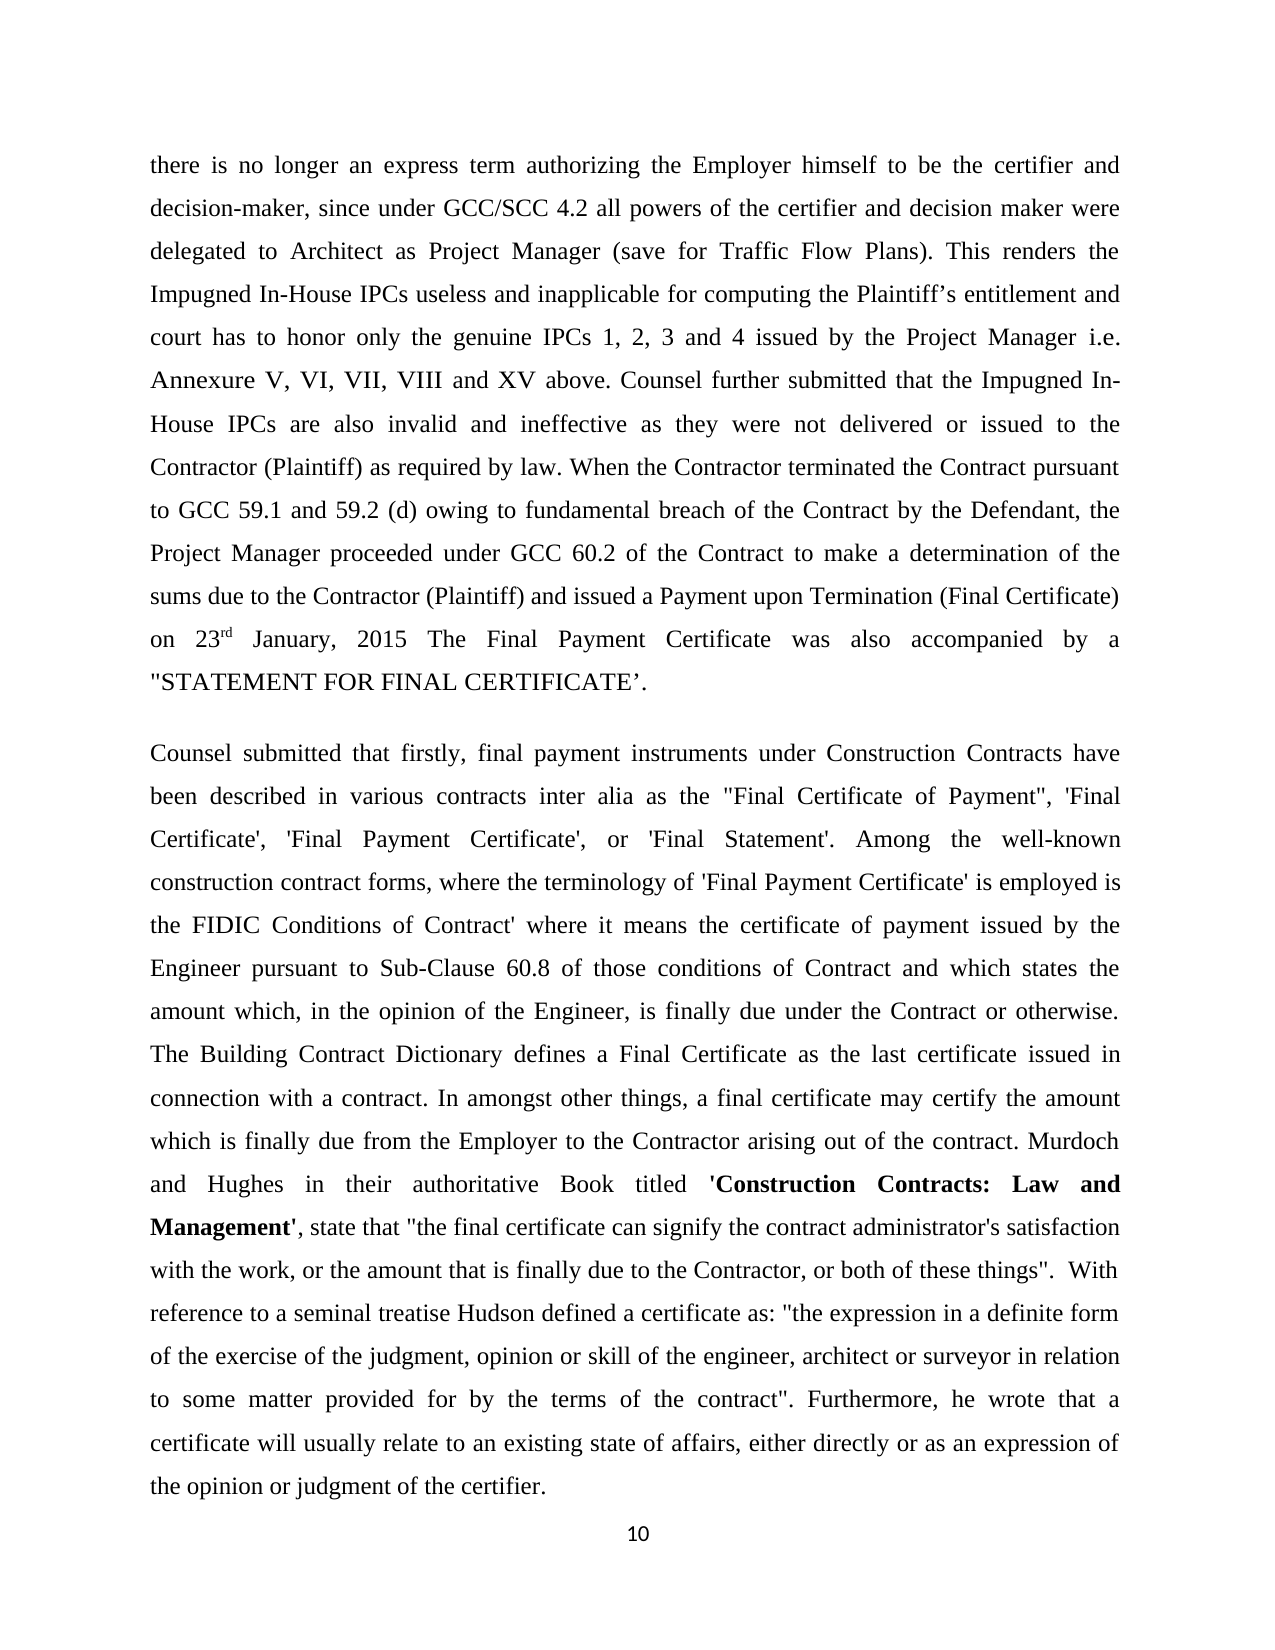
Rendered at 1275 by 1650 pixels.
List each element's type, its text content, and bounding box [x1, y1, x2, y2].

text Counsel submitted that firstly, final payment instruments under Construction Contracts have been described in various contracts inter alia as the "Final Certificate of Payment", 'Final Certificate', 'Final Payment Certificate', or 'Final Statement'. Among the well-known construction contract forms, where the terminology of 'Final Payment Certificate' is employed is the FIDIC Conditions of Contract' where it means the certificate of payment issued by the Engineer pursuant to Sub-Clause 60.8 of those conditions of Contract and which states the amount which, in the opinion of the Engineer, is finally due under the Contract or otherwise. The Building Contract Dictionary defines a Final Certificate as the last certificate issued in connection with a contract. In amongst other things, a final certificate may certify the amount which is finally due from the Employer to the Contractor arising out of the contract. Murdoch and Hughes in their authoritative Book titled 'Construction Contracts: Law and Management', state that "the final certificate can signify the contract administrator's satisfaction with the work, or the amount that is finally due to the Contractor, or both of these things". With reference to a seminal treatise Hudson defined a certificate as: "the expression in a definite form of the exercise of the judgment, opinion or skill of the engineer, architect or surveyor in relation to some matter provided for by the terms of the contract". Furthermore, he wrote that a certificate will usually relate to an existing state of affairs, either directly or as an expression of the opinion or judgment of the certifier. [150, 738, 1121, 1499]
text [150, 150, 1121, 696]
